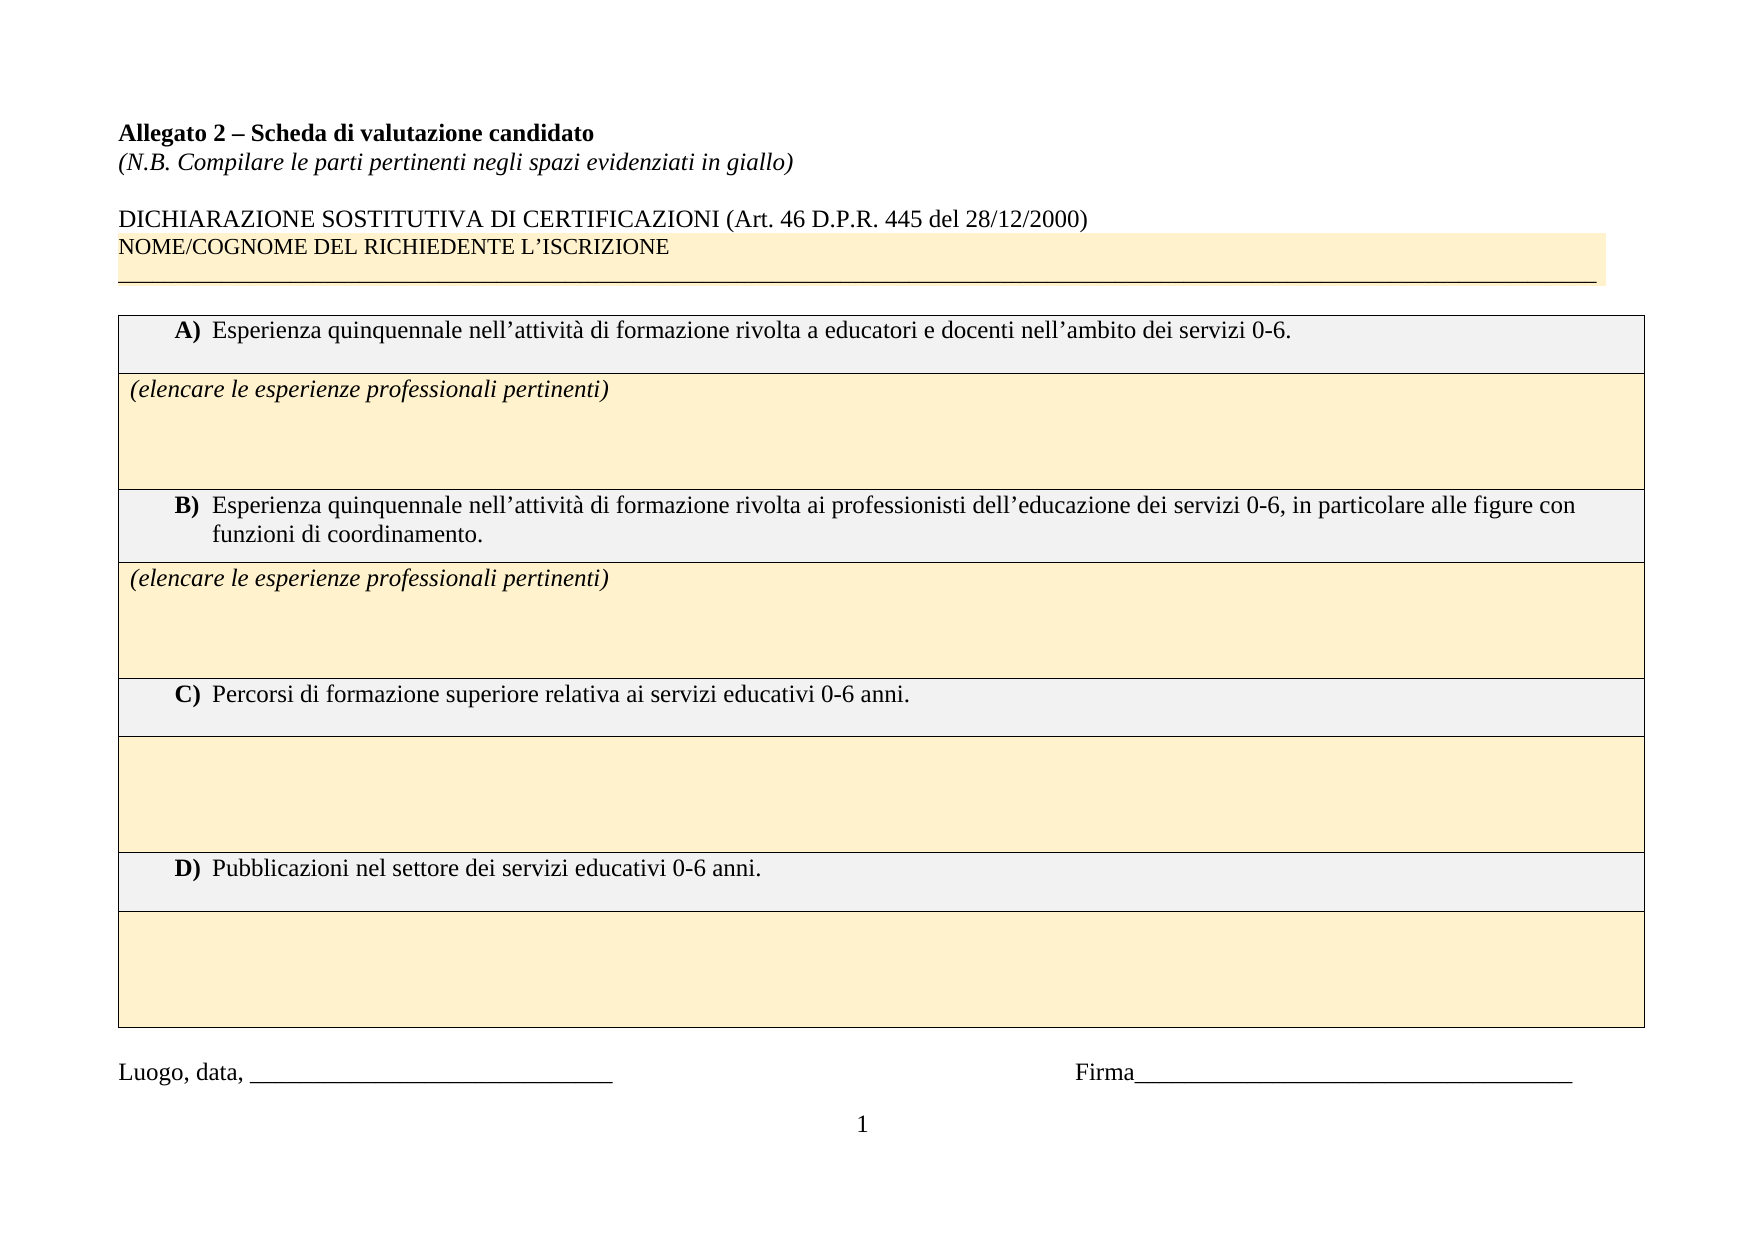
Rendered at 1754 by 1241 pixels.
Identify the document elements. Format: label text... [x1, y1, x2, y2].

text NOME/COGNOME DEL RICHIEDENTE L’ISCRIZIONE _________________________________________________________________________________________________________________________________ [118, 233, 1606, 286]
text Allegato 2 – Scheda di valutazione candidato [118, 118, 1606, 147]
table_cell Pubblicazioni nel settore dei servizi educativi 0-6 anni. [119, 853, 1644, 911]
table_cell [119, 737, 1644, 852]
table_cell Esperienza quinquennale nell’attività di formazione rivolta ai professionisti dell’educazione dei servizi 0-6, in particolare alle figure con funzioni di coordinamento. [119, 490, 1644, 562]
table_cell Percorsi di formazione superiore relativa ai servizi educativi 0-6 anni. [119, 679, 1644, 736]
table_cell (elencare le esperienze professionali pertinenti) [119, 374, 1644, 489]
table_header Esperienza quinquennale nell’attività di formazione rivolta a educatori e docenti nell’ambito dei servizi 0-6. [119, 316, 1644, 373]
table_cell [119, 912, 1644, 1027]
table_cell (elencare le esperienze professionali pertinenti) [119, 563, 1644, 678]
text Luogo, data, _____________________________ Firma___________________________________ [118, 1057, 1606, 1085]
text (N.B. Compilare le parti pertinenti negli spazi evidenziati in giallo) [118, 147, 1606, 176]
text DICHIARAZIONE SOSTITUTIVA DI CERTIFICAZIONI (Art. 46 D.P.R. 445 del 28/12/2000) [118, 204, 1606, 233]
